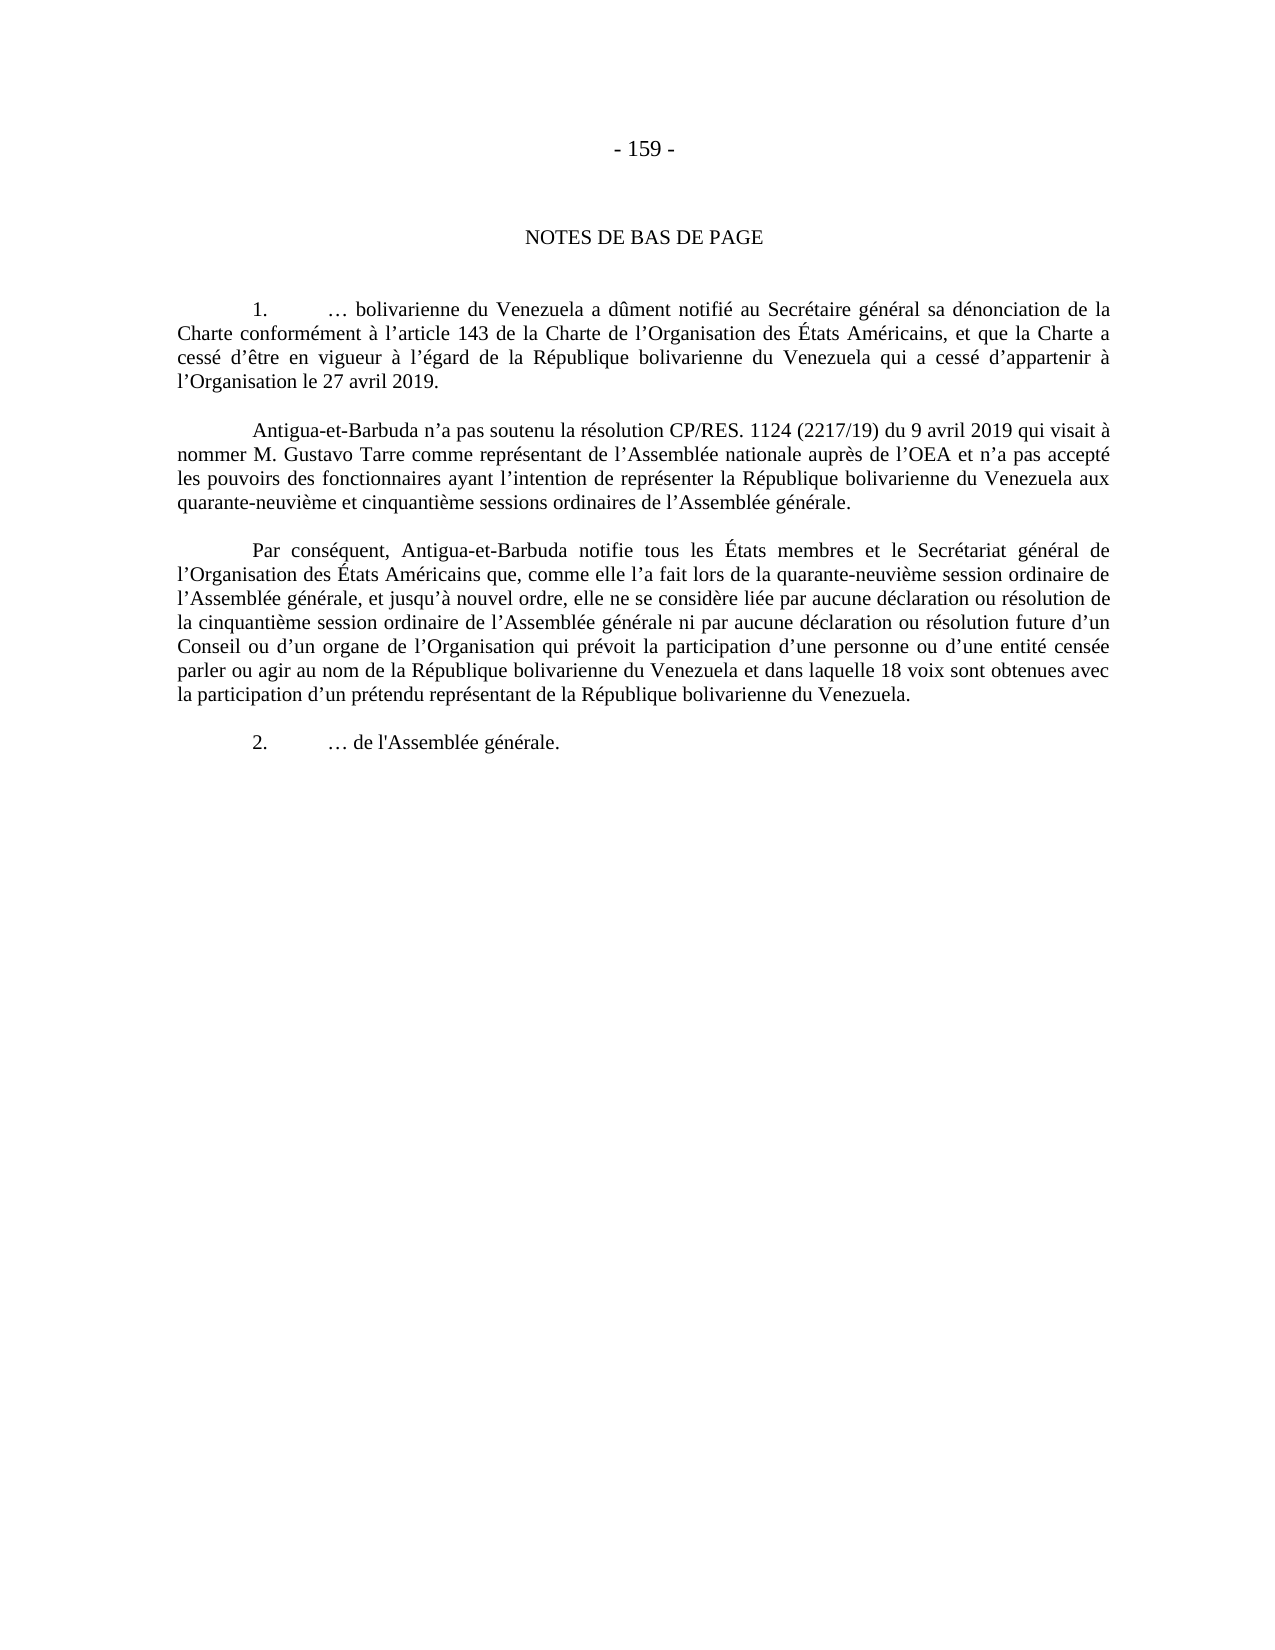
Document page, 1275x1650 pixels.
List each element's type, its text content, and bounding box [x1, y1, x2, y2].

text NOTES DE BAS DE PAGE [177, 225, 1111, 249]
text Par conséquent, Antigua-et-Barbuda notifie tous les États membres et le Secrétariat général de l’Organisation des États Américains que, comme elle l’a fait lors de la quarante-neuvième session ordinaire de l’Assemblée générale, et jusqu’à nouvel ordre, elle ne se considère liée par aucune déclaration ou résolution de la cinquantième session ordinaire de l’Assemblée générale ni par aucune déclaration ou résolution future d’un Conseil ou d’un organe de l’Organisation qui prévoit la participation d’une personne ou d’une entité censée parler ou agir au nom de la République bolivarienne du Venezuela et dans laquelle 18 voix sont obtenues avec la participation d’un prétendu représentant de la République bolivarienne du Venezuela. [177, 538, 1111, 706]
text 1. … bolivarienne du Venezuela a dûment notifié au Secrétaire général sa dénonciation de la Charte conformément à l’article 143 de la Charte de l’Organisation des États Américains, et que la Charte a cessé d’être en vigueur à l’égard de la République bolivarienne du Venezuela qui a cessé d’appartenir à l’Organisation le 27 avril 2019. [177, 297, 1111, 393]
text 2. … de l'Assemblée générale. [177, 730, 1111, 754]
text Antigua-et-Barbuda n’a pas soutenu la résolution CP/RES. 1124 (2217/19) du 9 avril 2019 qui visait à nommer M. Gustavo Tarre comme représentant de l’Assemblée nationale auprès de l’OEA et n’a pas accepté les pouvoirs des fonctionnaires ayant l’intention de représenter la République bolivarienne du Venezuela aux quarante-neuvième et cinquantième sessions ordinaires de l’Assemblée générale. [177, 417, 1111, 514]
